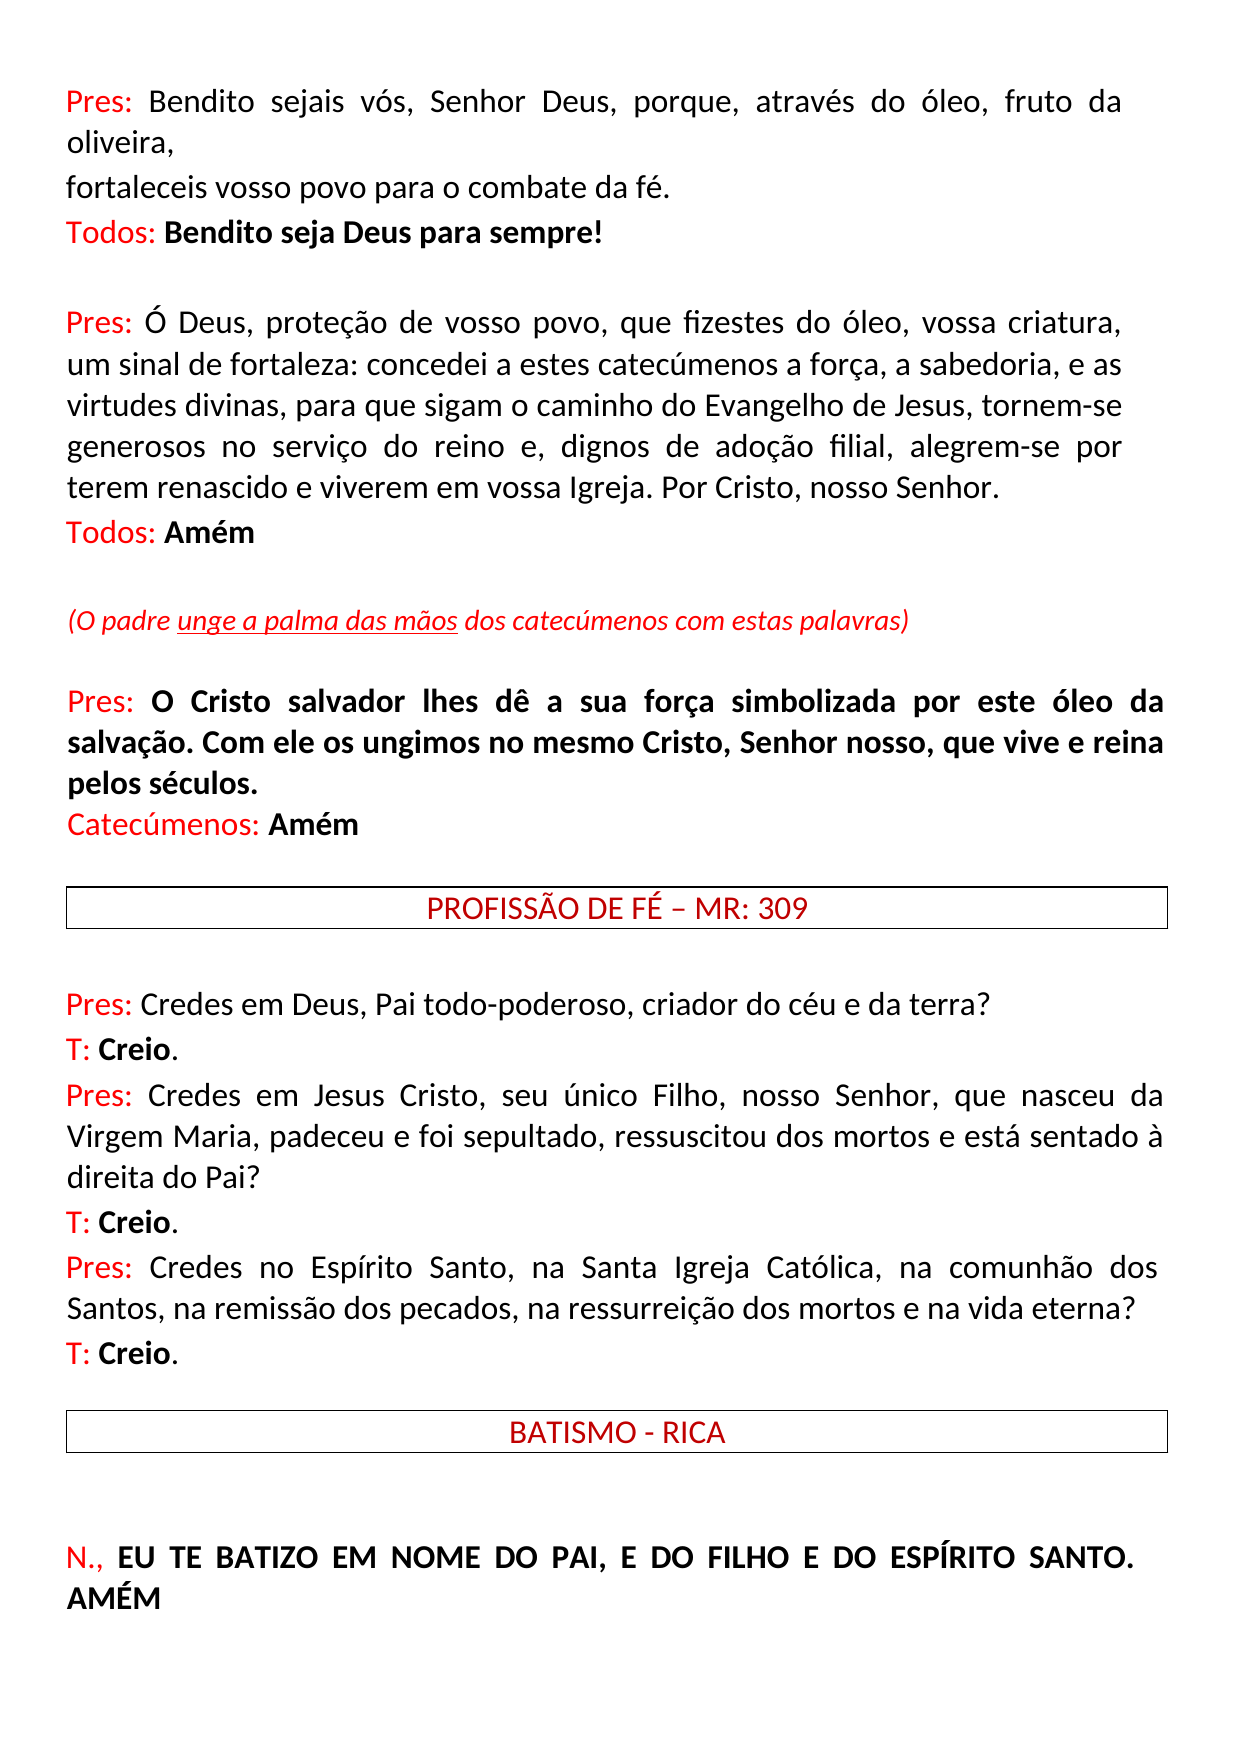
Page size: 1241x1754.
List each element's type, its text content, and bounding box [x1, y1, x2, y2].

text fortaleceis vosso povo para o combate da fé. [66, 166, 1124, 207]
text N., EU TE BATIZO EM NOME DO PAI, E DO FILHO E DO ESPÍRITO SANTO. AMÉM [66, 1536, 1137, 1618]
text (O padre unge a palma das mãos dos catecúmenos com estas palavras) [67, 602, 1166, 638]
text T: Creio. [66, 1028, 1166, 1069]
text Todos: Bendito seja Deus para sempre! [66, 211, 1124, 252]
text Catecúmenos: Amém [67, 803, 1166, 844]
text Pres: Credes no Espírito Santo, na Santa Igreja Católica, na comunhão dos Santos, na remissão dos pecados, na ressurreição dos mortos e na vida eterna? [66, 1246, 1160, 1328]
text Pres: Bendito sejais vós, Senhor Deus, porque, através do óleo, fruto da oliveira, [66, 79, 1124, 161]
text PROFISSÃO DE FÉ – MR: 309 [67, 888, 1167, 928]
text BATISMO - RICA [67, 1411, 1167, 1452]
text Pres: Credes em Jesus Cristo, seu único Filho, nosso Senhor, que nasceu da Virgem Maria, padeceu e foi sepultado, ressuscitou dos mortos e está sentado à direita do Pai? [66, 1074, 1166, 1196]
text T: Creio. [66, 1201, 1166, 1242]
text Pres: O Cristo salvador lhes dê a sua força simbolizada por este óleo da salvação. Com ele os ungimos no mesmo Cristo, Senhor nosso, que vive e reina pelos séculos. [67, 680, 1166, 802]
text Todos: Amém [66, 511, 1124, 552]
text T: Creio. [66, 1332, 1166, 1373]
text Pres: Ó Deus, proteção de vosso povo, que fizestes do óleo, vossa criatura, um sinal de fortaleza: concedei a estes catecúmenos a força, a sabedoria, e as virtudes divinas, para que sigam o caminho do Evangelho de Jesus, tornem-se generosos no serviço do reino e, dignos de adoção filial, alegrem-se por terem renascido e viverem em vossa Igreja. Por Cristo, nosso Senhor. [66, 301, 1124, 506]
text Pres: Credes em Deus, Pai todo-poderoso, criador do céu e da terra? [66, 983, 1166, 1024]
